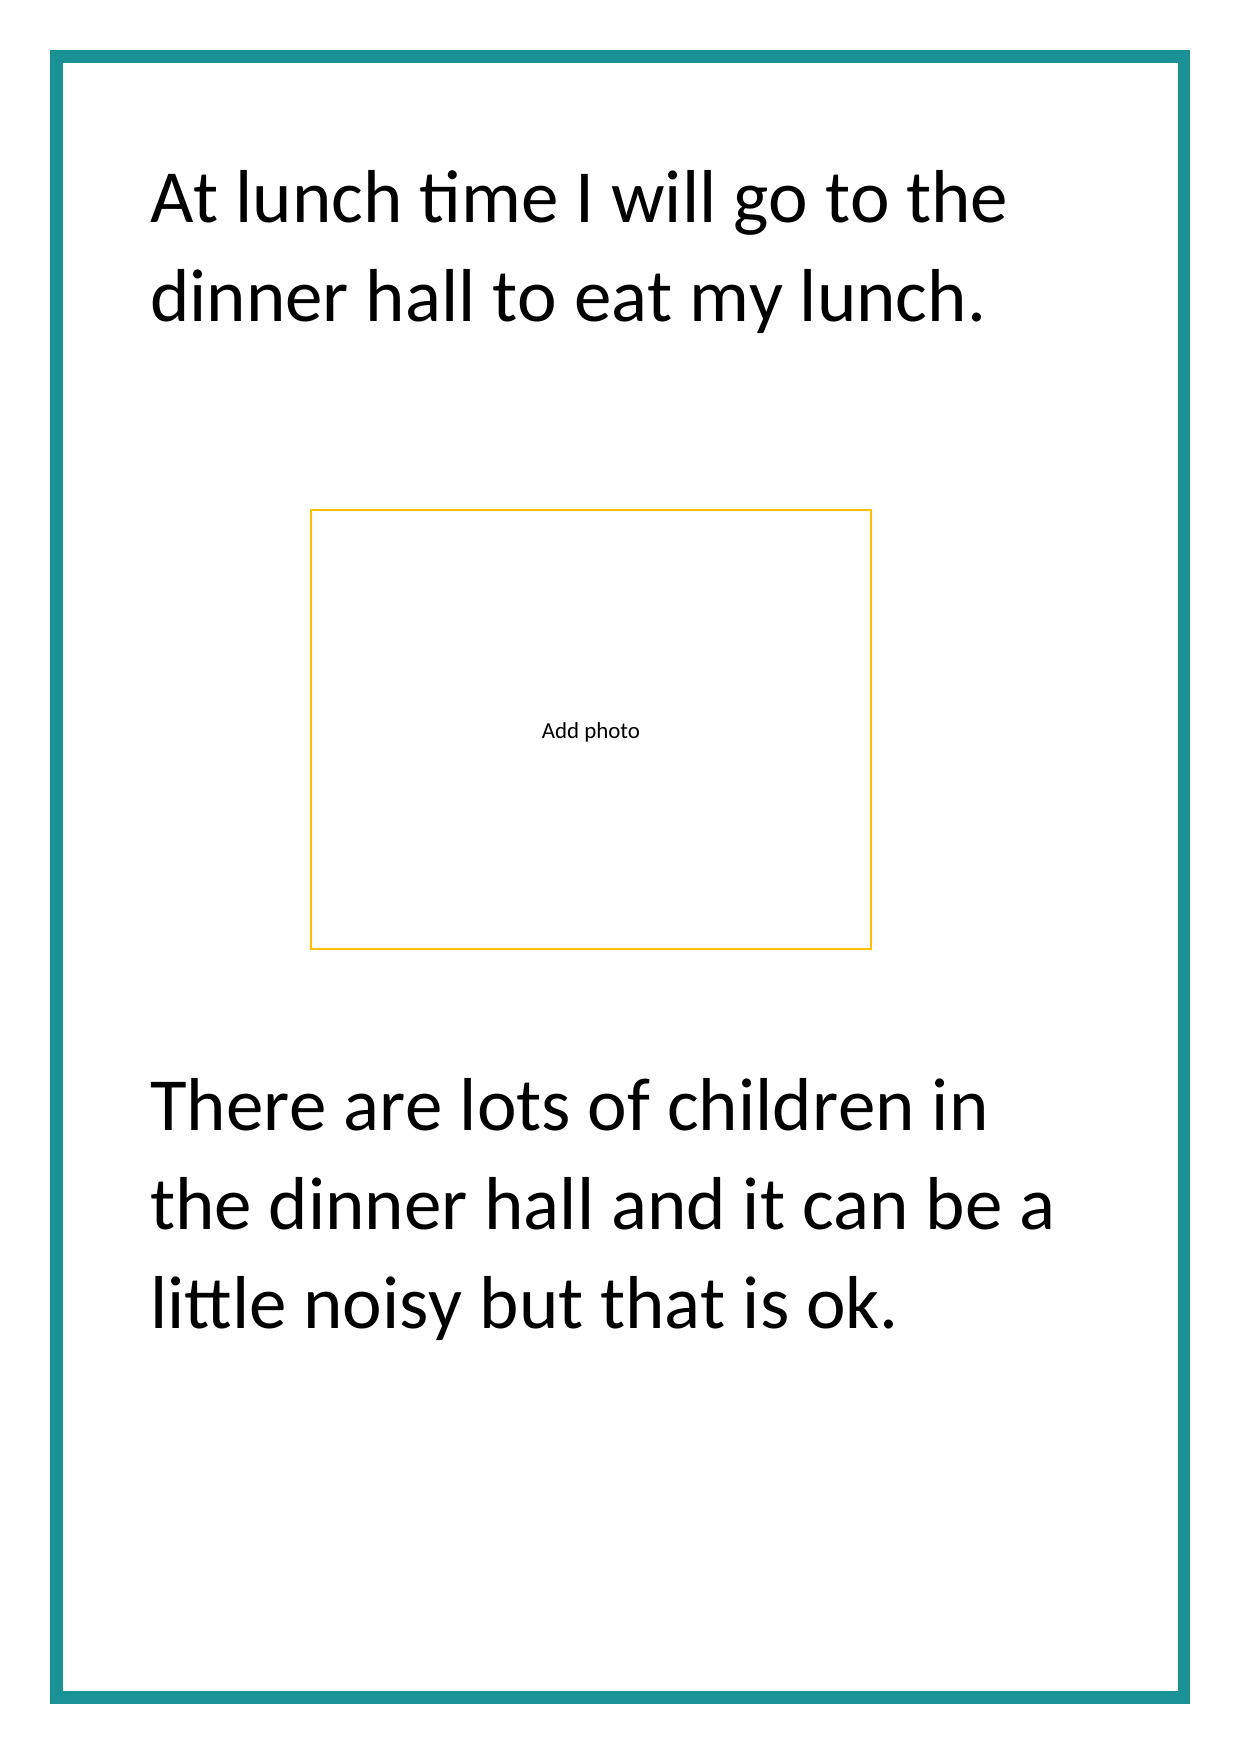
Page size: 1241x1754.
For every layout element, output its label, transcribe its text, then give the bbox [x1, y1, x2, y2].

text There are lots of children in the dinner hall and it can be a little noisy but that is ok. [150, 1057, 1090, 1347]
text At lunch time I will go to the dinner hall to eat my lunch. [150, 150, 1090, 340]
